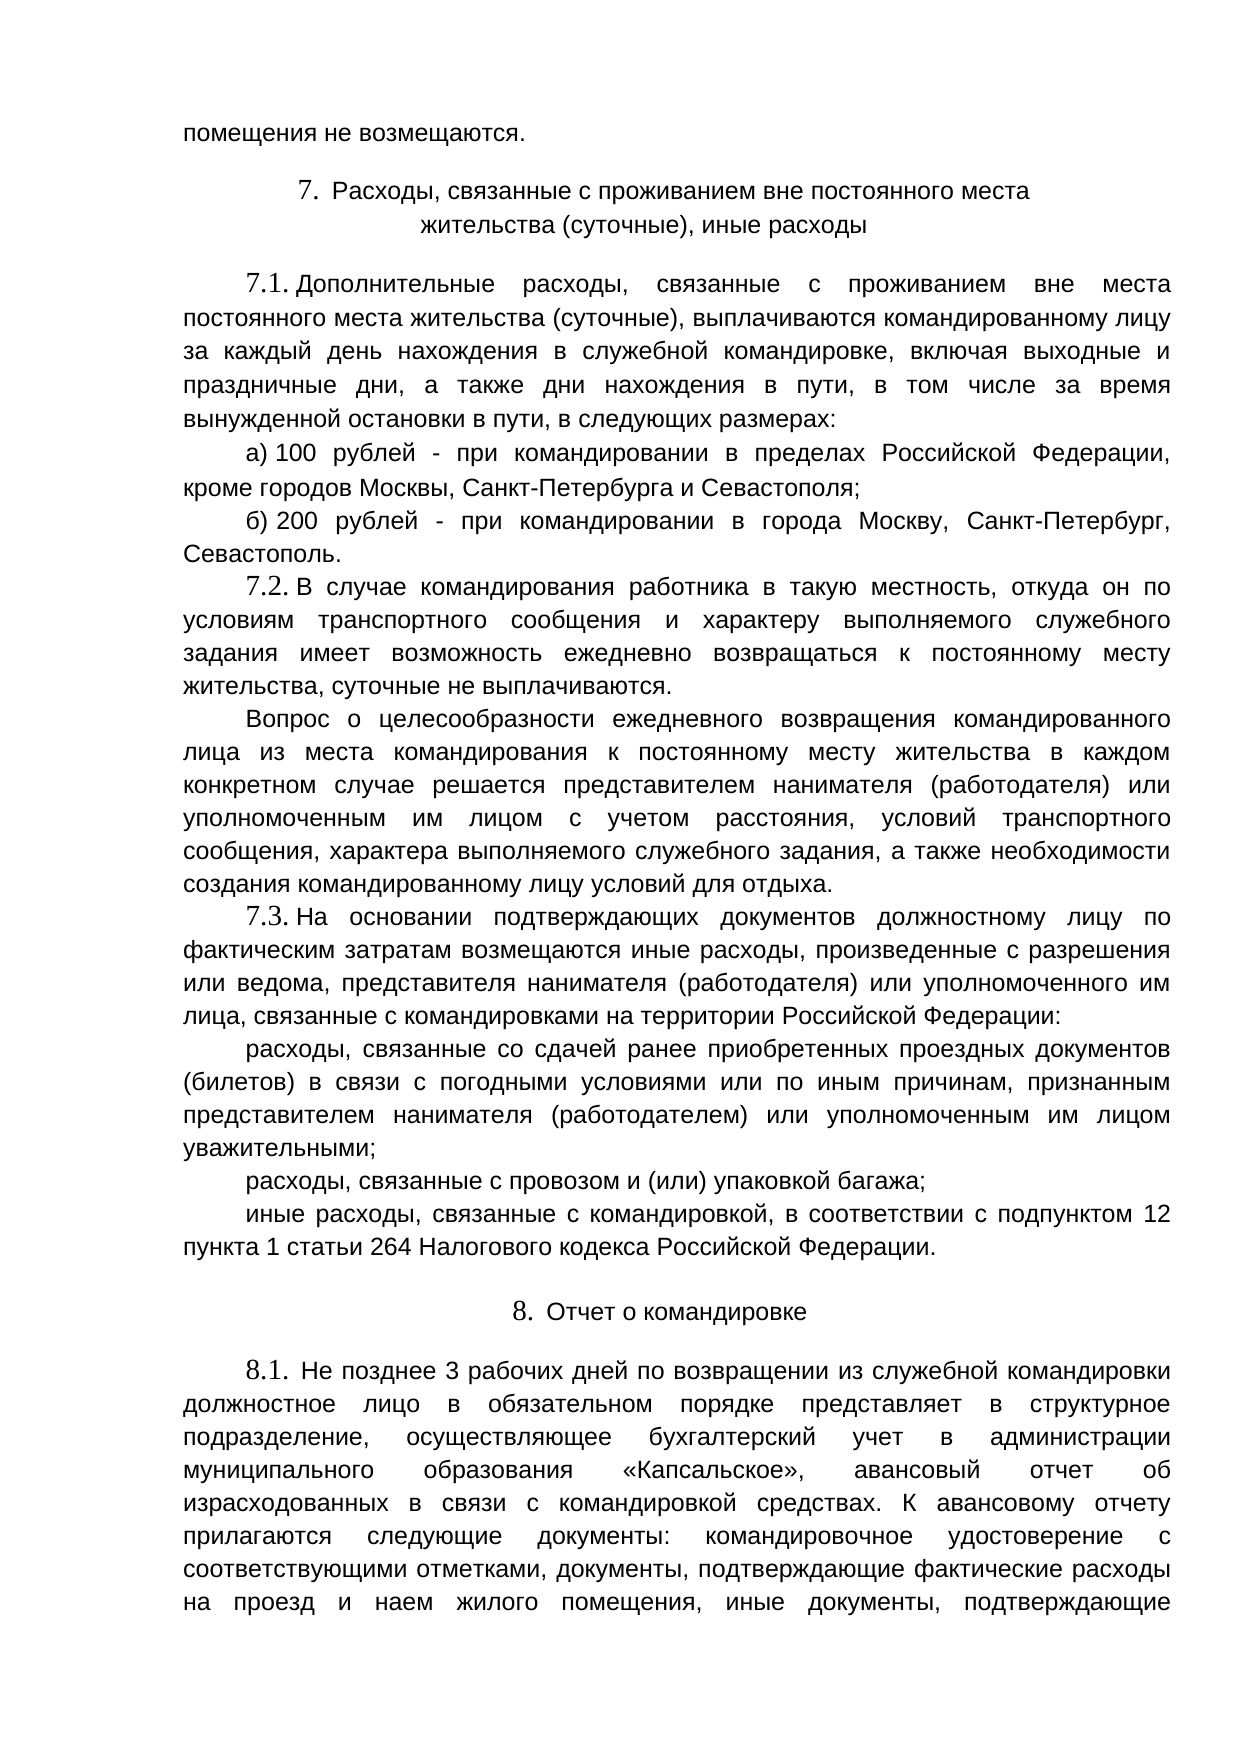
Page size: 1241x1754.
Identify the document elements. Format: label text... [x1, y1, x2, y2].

list Отчет о командировке [512, 1297, 1172, 1326]
list Дополнительные расходы, связанные с проживанием вне места постоянного места жительства (суточные), выплачиваются командированному лицу за каждый день нахождения в служебной командировке, включая выходные и праздничные дни, а также дни нахождения в пути, в том числе за время вынужденной остановки в пути, в следующих размерах: [183, 265, 1172, 434]
list Расходы, связанные с проживанием вне постоянного места жительства (суточные), иные расходы [297, 173, 1172, 240]
text б) 200 рублей - при командировании в города Москву, Санкт-Петербург, Севастополь. [183, 503, 1172, 569]
list В случае командирования работника в такую местность, откуда он по условиям транспортного сообщения и характеру выполняемого служебного задания имеет возможность ежедневно возвращаться к постоянному месту жительства, суточные не выплачиваются. [183, 569, 1172, 701]
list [183, 1353, 1172, 1617]
text иные расходы, связанные с командировкой, в соответствии с подпунктом 12 пункта 1 статьи 264 Налогового кодекса Российской Федерации. [183, 1196, 1172, 1262]
list На основании подтверждающих документов должностному лицу по фактическим затратам возмещаются иные расходы, произведенные с разрешения или ведома, представителя нанимателя (работодателя) или уполномоченного им лица, связанные с командировками на территории Российской Федерации: [183, 899, 1172, 1031]
text расходы, связанные со сдачей ранее приобретенных проездных документов (билетов) в связи с погодными условиями или по иным причинам, признанным представителем нанимателя (работодателем) или уполномоченным им лицом уважительными; [183, 1031, 1172, 1163]
text Вопрос о целесообразности ежедневного возвращения командированного лица из места командирования к постоянному месту жительства в каждом конкретном случае решается представителем нанимателя (работодателя) или уполномоченным им лицом с учетом расстояния, условий транспортного сообщения, характера выполняемого служебного задания, а также необходимости создания командированному лицу условий для отдыха. [183, 701, 1172, 899]
text а) 100 рублей - при командировании в пределах Российской Федерации, кроме городов Москвы, Санкт-Петербурга и Севастополя; [183, 434, 1172, 503]
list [183, 114, 1172, 148]
text расходы, связанные с провозом и (или) упаковкой багажа; [183, 1163, 1172, 1196]
